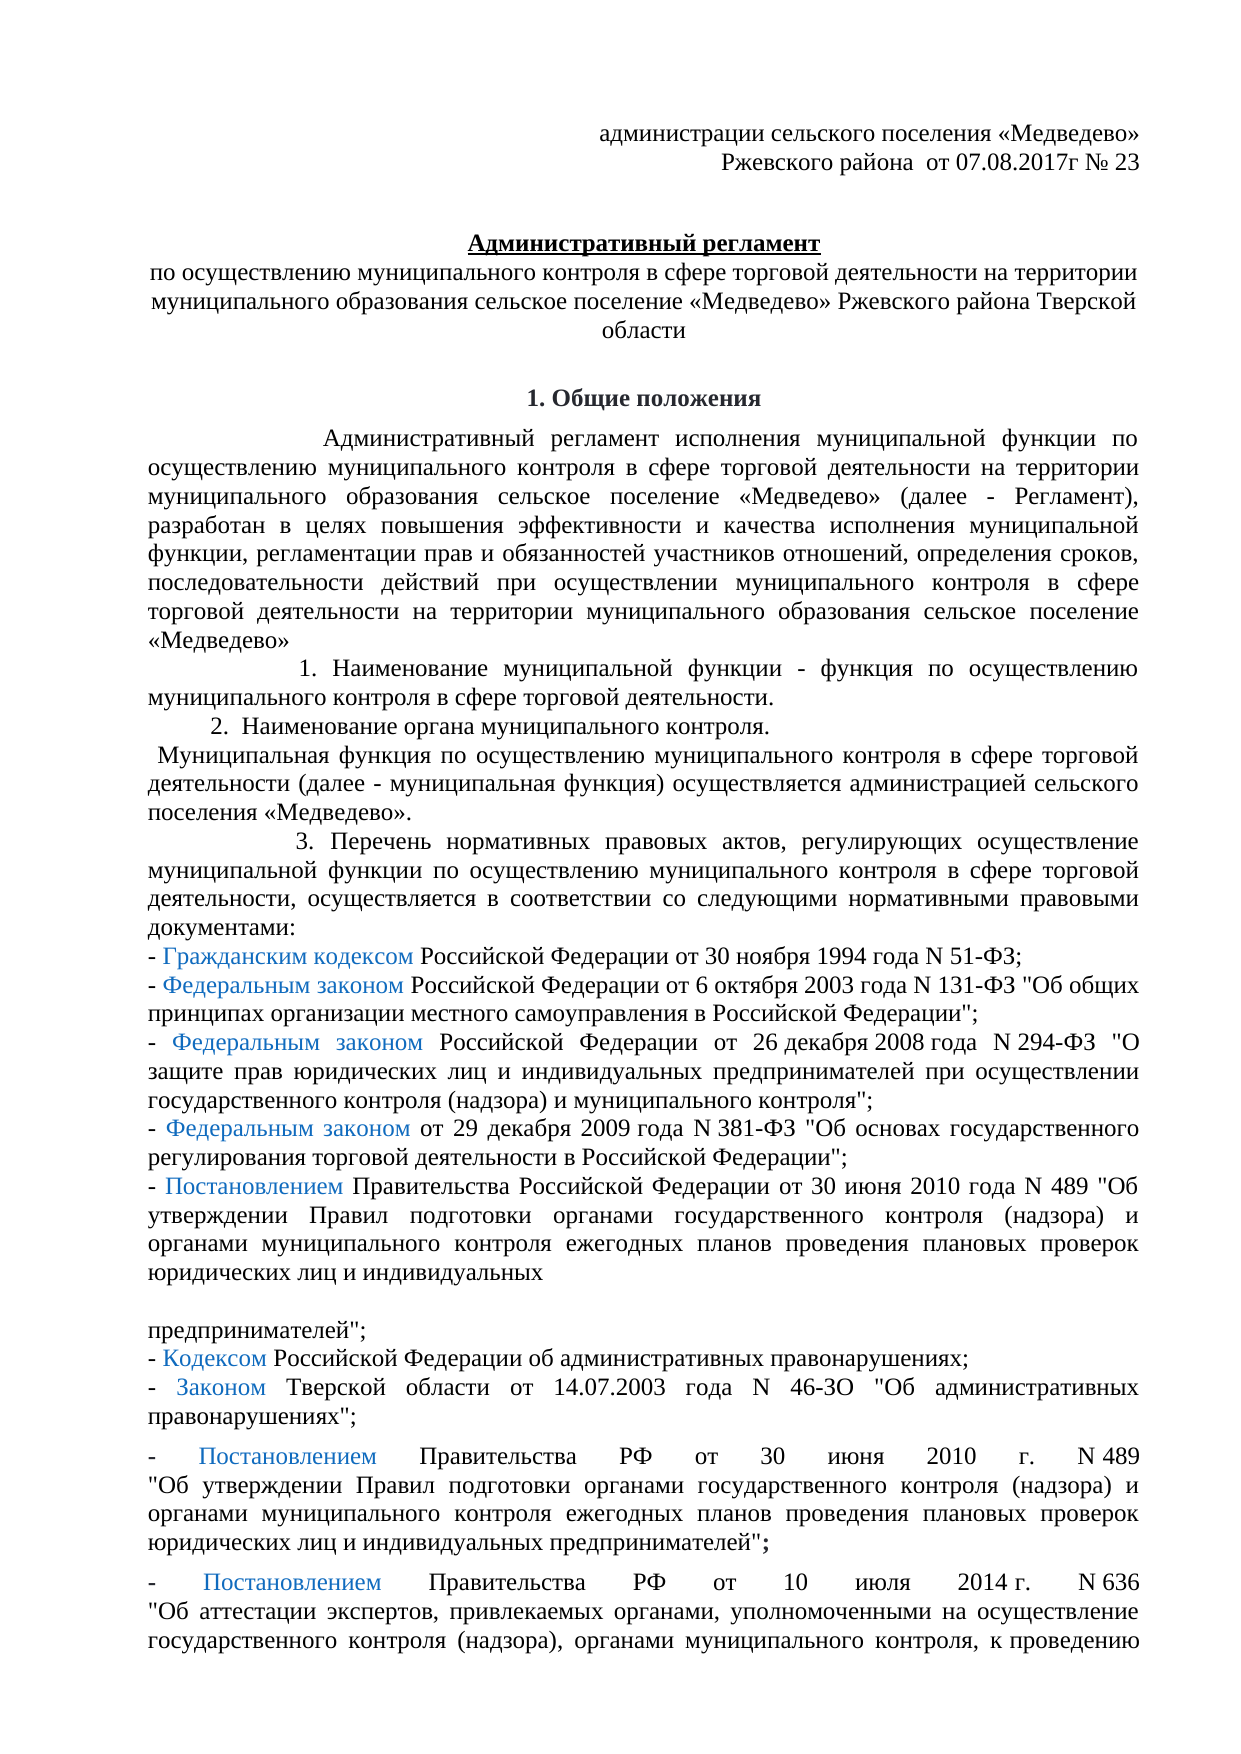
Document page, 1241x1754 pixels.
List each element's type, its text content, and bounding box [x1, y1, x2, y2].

subtitle - Постановлением Правительства РФ от 30 июня 2010 г. N 489 "Об утверждении Правил подготовки органами государственного контроля (надзора) и органами муниципального контроля ежегодных планов проведения плановых проверок юридических лиц и индивидуальных предпринимателей"; [148, 1441, 1140, 1556]
subtitle 1. Общие положения [148, 383, 1140, 412]
text - Федеральным законом Российской Федерации от 6 октября 2003 года N 131-ФЗ "Об общих принципах организации местного самоуправления в Российской Федерации"; [148, 970, 1140, 1027]
text - Кодексом Российской Федерации об административных правонарушениях; [148, 1343, 1140, 1372]
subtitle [148, 1567, 1140, 1653]
text Административный регламент исполнения муниципальной функции по осуществлению муниципального контроля в сфере торговой деятельности на территории муниципального образования сельское поселение «Медведево» (далее - Регламент), разработан в целях повышения эффективности и качества исполнения муниципальной функции, регламентации прав и обязанностей участников отношений, определения сроков, последовательности действий при осуществлении муниципального контроля в сфере торговой деятельности на территории муниципального образования сельское поселение «Медведево» [148, 423, 1140, 653]
text - Федеральным законом от 29 декабря 2009 года N 381-ФЗ "Об основах государственного регулирования торговой деятельности в Российской Федерации"; [148, 1113, 1140, 1171]
text предпринимателей"; [148, 1315, 1140, 1343]
text - Гражданским кодексом Российской Федерации от 30 ноября 1994 года N 51-ФЗ; [148, 941, 1140, 970]
text - Постановлением Правительства Российской Федерации от 30 июня 2010 года N 489 "Об утверждении Правил подготовки органами государственного контроля (надзора) и органами муниципального контроля ежегодных планов проведения плановых проверок юридических лиц и индивидуальных [148, 1171, 1140, 1286]
text 1. Наименование муниципальной функции - функция по осуществлению муниципального контроля в сфере торговой деятельности. [148, 653, 1140, 711]
text Административный регламент [148, 228, 1140, 257]
text Муниципальная функция по осуществлению муниципального контроля в сфере торговой деятельности (далее - муниципальная функция) осуществляется администрацией сельского поселения «Медведево». [148, 740, 1140, 826]
text - Законом Тверской области от 14.07.2003 года N 46-ЗО "Об административных правонарушениях"; [148, 1372, 1140, 1430]
text Ржевского района от 07.08.2017г № 23 [148, 147, 1140, 176]
text 2. Наименование органа муниципального контроля. [148, 711, 1140, 740]
text - Федеральным законом Российской Федерации от 26 декабря 2008 года N 294-ФЗ "О защите прав юридических лиц и индивидуальных предпринимателей при осуществлении государственного контроля (надзора) и муниципального контроля"; [148, 1027, 1140, 1113]
text администрации сельского поселения «Медведево» [148, 118, 1140, 147]
text 3. Перечень нормативных правовых актов, регулирующих осуществление муниципальной функции по осуществлению муниципального контроля в сфере торговой деятельности, осуществляется в соответствии со следующими нормативными правовыми документами: [148, 826, 1140, 941]
text по осуществлению муниципального контроля в сфере торговой деятельности на территории муниципального образования сельское поселение «Медведево» Ржевского района Тверской области [148, 257, 1140, 343]
